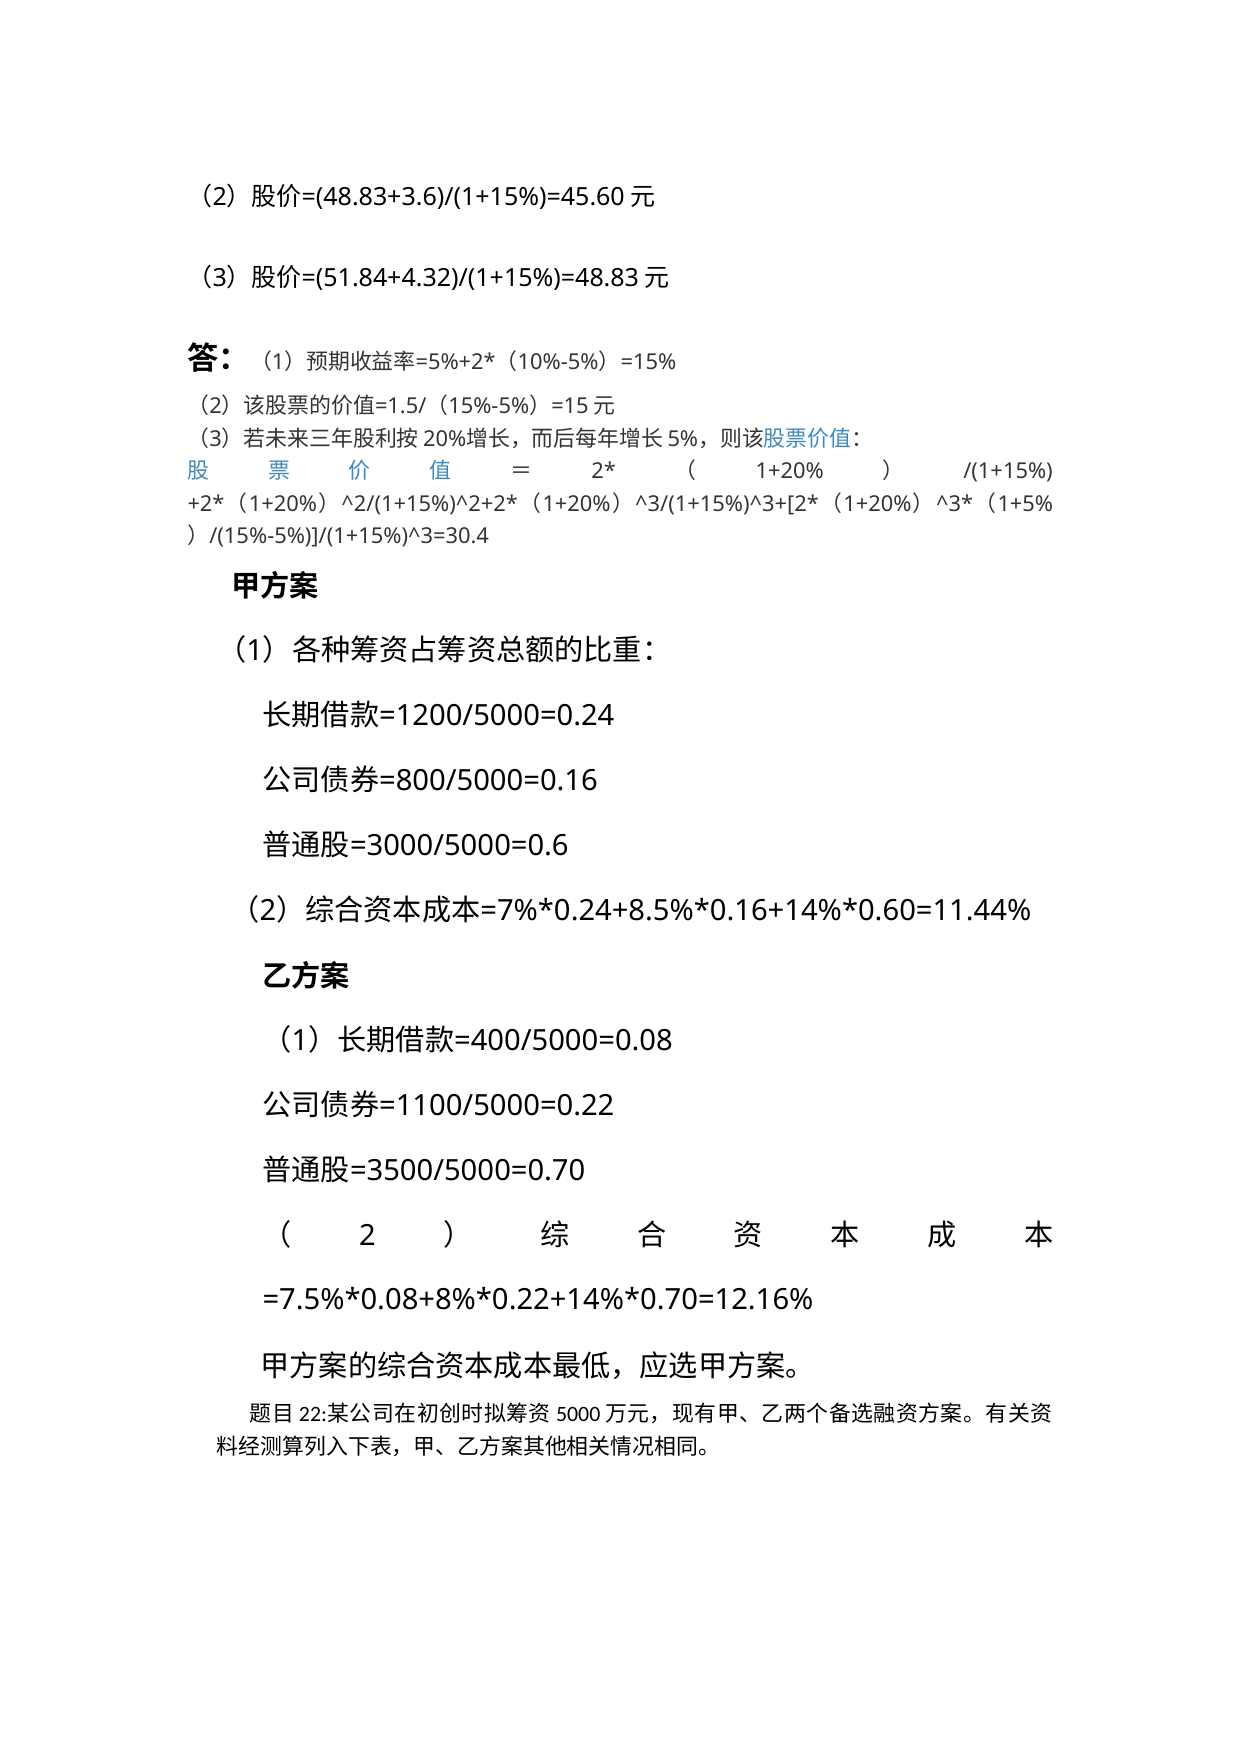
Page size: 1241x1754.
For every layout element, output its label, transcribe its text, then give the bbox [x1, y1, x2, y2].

list （2）综合资本成本=7.5%*0.08+8%*0.22+14%*0.70=12.16% [262, 1201, 1053, 1331]
text （3）股价=(51.84+4.32)/(1+15%)=48.83元 [187, 243, 1053, 308]
list 长期借款=1200/5000=0.24 [262, 681, 1053, 746]
list 乙方案 [262, 941, 1053, 1006]
text 甲方案 [187, 551, 1053, 616]
text （2）股价=(48.83+3.6)/(1+15%)=45.60元 [187, 162, 1053, 227]
list 公司债券=1100/5000=0.22 [262, 1071, 1053, 1136]
text 答：（1）预期收益率=5%+2*（10%-5%）=15% （2）该股票的价值=1.5/（15%-5%）=15元 （3）若未来三年股利按20%增长，而后每年增长5%，则该股票价值： 股票价值＝2*（1+20%）/(1+15%)+2*（1+20%）^2/(1+15%)^2+2*（1+20%）^3/(1+15%)^3+[2*（1+20%）^3*（1+5%）/(15%-5%)]/(1+15%)^3=30.4 [187, 323, 1053, 551]
list 普通股=3500/5000=0.70 [262, 1136, 1053, 1201]
text （1）各种筹资占筹资总额的比重： [217, 616, 1053, 681]
list （1）长期借款=400/5000=0.08 [262, 1006, 1053, 1071]
list 普通股=3000/5000=0.6 [262, 811, 1053, 876]
list 公司债券=800/5000=0.16 [262, 746, 1053, 811]
text 题目22:某公司在初创时拟筹资5000万元，现有甲、乙两个备选融资方案。有关资料经测算列入下表，甲、乙方案其他相关情况相同。 [217, 1396, 1053, 1461]
text 甲方案的综合资本成本最低，应选甲方案。 [217, 1331, 1053, 1396]
text （2）综合资本成本=7%*0.24+8.5%*0.16+14%*0.60=11.44% [187, 876, 1053, 941]
